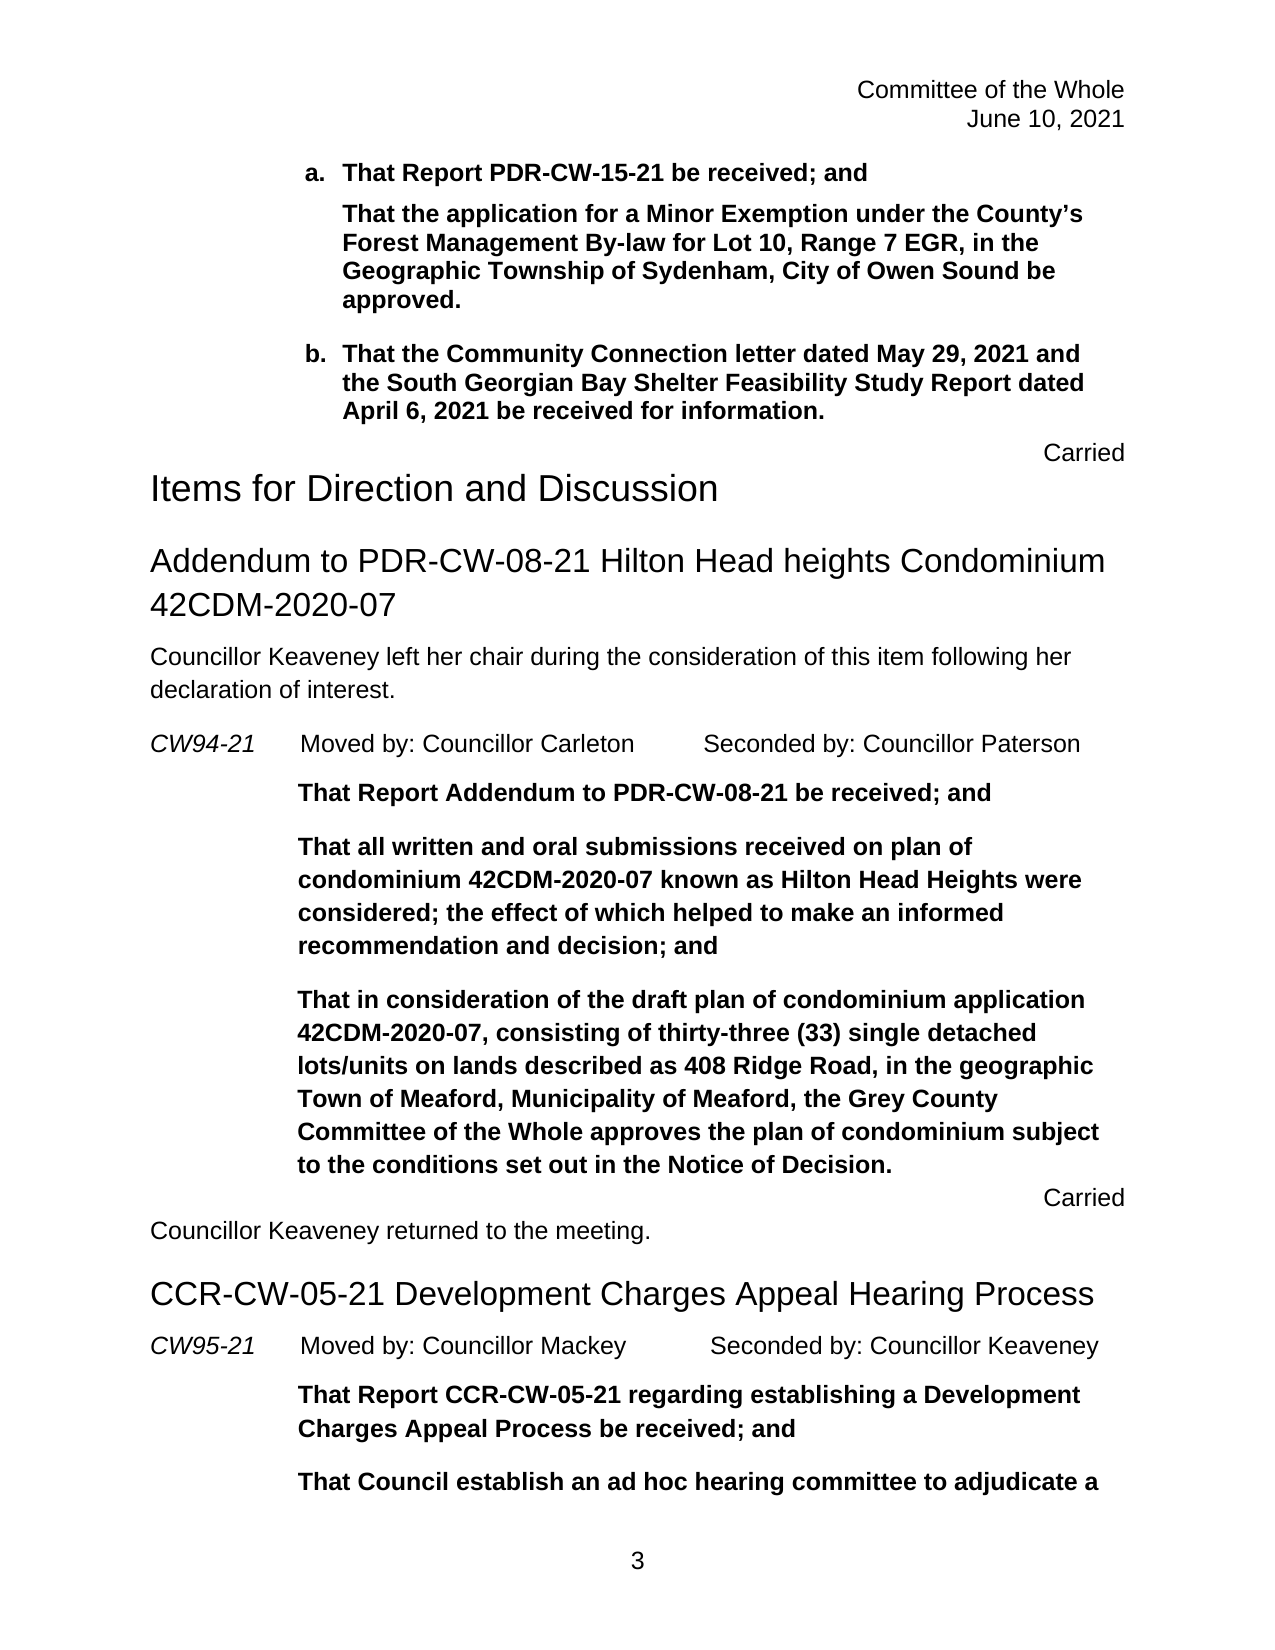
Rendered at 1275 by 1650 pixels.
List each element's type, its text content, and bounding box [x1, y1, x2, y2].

list That Report PDR-CW-15-21 be received; and [304, 157, 1125, 186]
text That all written and oral submissions received on plan of condominium 42CDM-2020-07 known as Hilton Head Heights were considered; the effect of which helped to make an informed recommendation and decision; and [298, 832, 1125, 960]
list Carried [337, 437, 1125, 466]
text Councillor Keaveney returned to the meeting. [150, 1216, 1125, 1245]
text That in consideration of the draft plan of condominium application 42CDM-2020-07, consisting of thirty-three (33) single detached lots/units on lands described as 408 Ridge Road, in the geographic Town of Meaford, Municipality of Meaford, the Grey County Committee of the Whole approves the plan of condominium subject to the conditions set out in the Notice of Decision. [297, 985, 1125, 1179]
list That the application for a Minor Exemption under the County’s Forest Management By-law for Lot 10, Range 7 EGR, in the Geographic Township of Sydenham, City of Owen Sound be approved. [342, 199, 1125, 314]
text That Report Addendum to PDR-CW-08-21 be received; and [298, 778, 1125, 807]
subtitle Addendum to PDR-CW-08-21 Hilton Head heights Condominium 42CDM-2020-07 [150, 541, 1125, 623]
text CW94-21 Moved by: Councillor Carleton Seconded by: Councillor Paterson [150, 728, 1125, 757]
text Councillor Keaveney left her chair during the consideration of this item following her declaration of interest. [150, 642, 1125, 703]
text That Report CCR-CW-05-21 regarding establishing a Development Charges Appeal Process be received; and [298, 1381, 1125, 1442]
subtitle Items for Direction and Discussion [150, 466, 1125, 509]
text Carried [150, 1183, 1125, 1212]
subtitle CCR-CW-05-21 Development Charges Appeal Hearing Process [150, 1274, 1125, 1313]
text CW95-21 Moved by: Councillor Mackey Seconded by: Councillor Keaveney [150, 1331, 1125, 1359]
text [298, 1467, 1125, 1496]
list That the Community Connection letter dated May 29, 2021 and the South Georgian Bay Shelter Feasibility Study Report dated April 6, 2021 be received for information. [304, 339, 1125, 425]
